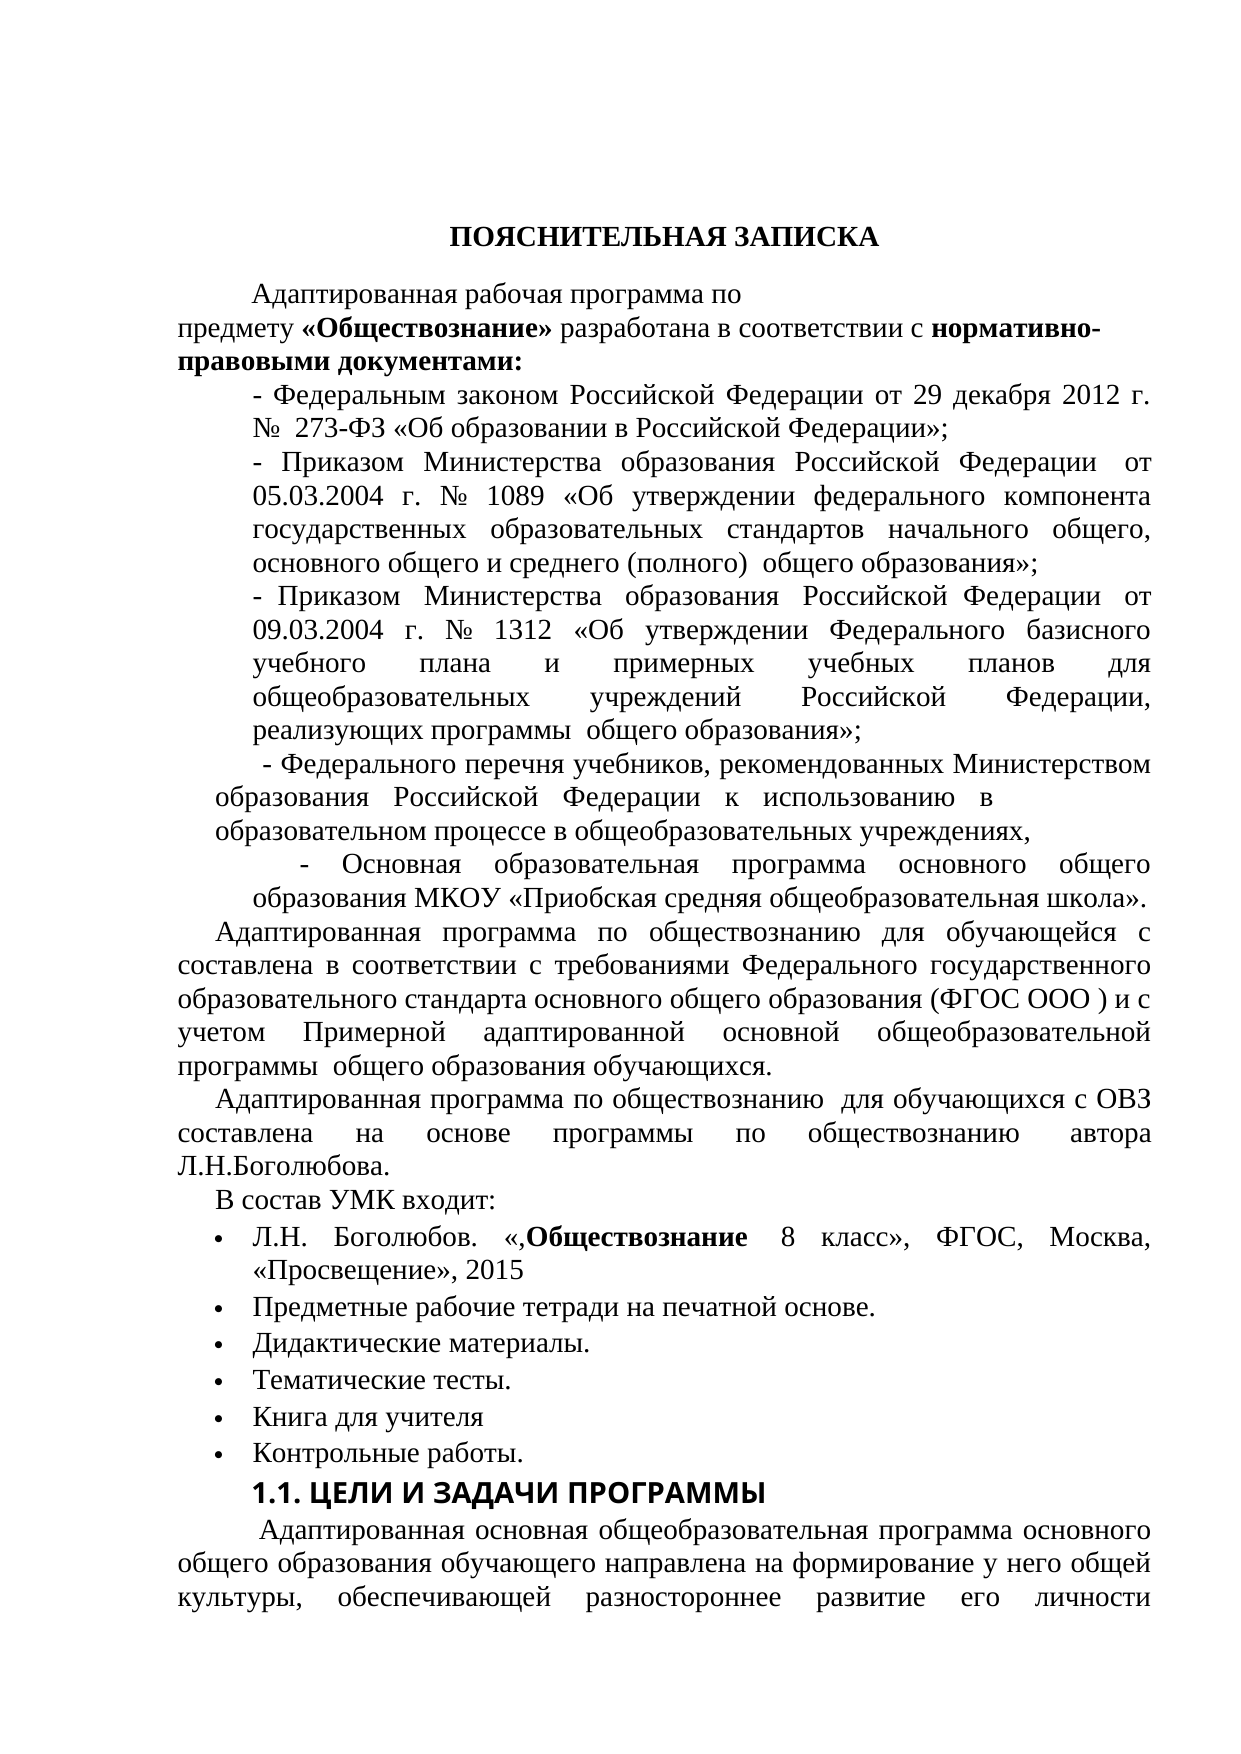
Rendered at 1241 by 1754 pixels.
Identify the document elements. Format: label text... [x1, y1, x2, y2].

text Адаптированная программа по обществознанию для обучающихся с ОВЗ составлена на основе программы по обществознанию автора Л.Н.Боголюбова. [177, 1081, 1152, 1182]
text Адаптированная программа по обществознанию для обучающейся с составлена в соответствии с требованиями Федерального государственного образовательного стандарта основного общего образования (ФГОС ООО ) и с учетом Примерной адаптированной основной общеобразовательной программы общего образования обучающихся. [177, 914, 1152, 1081]
list Контрольные работы. [215, 1436, 1152, 1469]
list Тематические тесты. [215, 1362, 1152, 1396]
text - Федеральным законом Российской Федерации от 29 декабря 2012 г. № 273-ФЗ «Об образовании в Российской Федерации»; [252, 377, 1152, 444]
text Адаптированная рабочая программа по предмету «Обществознание» разработана в соответствии с нормативно-правовыми документами: [177, 276, 1152, 377]
text - Основная образовательная программа основного общего образования МКОУ «Приобская средняя общеобразовательная школа». [252, 847, 1152, 914]
list Л.Н. Боголюбов. «,Обществознание 8 класс», ФГОС, Москва, «Просвещение», 2015 [215, 1219, 1152, 1286]
text - Приказом Министерства образования Российской Федерации от 09.03.2004 г. № 1312 «Об утверждении Федерального базисного учебного плана и примерных учебных планов для общеобразовательных учреждений Российской Федерации, реализующих программы общего образования»; [252, 578, 1152, 746]
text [177, 1512, 1152, 1612]
list Книга для учителя [215, 1399, 1152, 1432]
text В состав УМК входит: [177, 1182, 1152, 1216]
text - Приказом Министерства образования Российской Федерации от 05.03.2004 г. № 1089 «Об утверждении федерального компонента государственных образовательных стандартов начального общего, основного общего и среднего (полного) общего образования»; [252, 444, 1152, 578]
list Дидактические материалы. [215, 1326, 1152, 1359]
list Предметные рабочие тетради на печатной основе. [215, 1289, 1152, 1322]
text - Федерального перечня учебников, рекомендованных Министерством образования Российской Федерации к использованию в образовательном процессе в общеобразовательных учреждениях, [215, 746, 1152, 847]
text ПОЯСНИТЕЛЬНАЯ ЗАПИСКА [177, 219, 1152, 252]
text 1.1. ЦЕЛИ И ЗАДАЧИ ПРОГРАММЫ [177, 1472, 1152, 1512]
